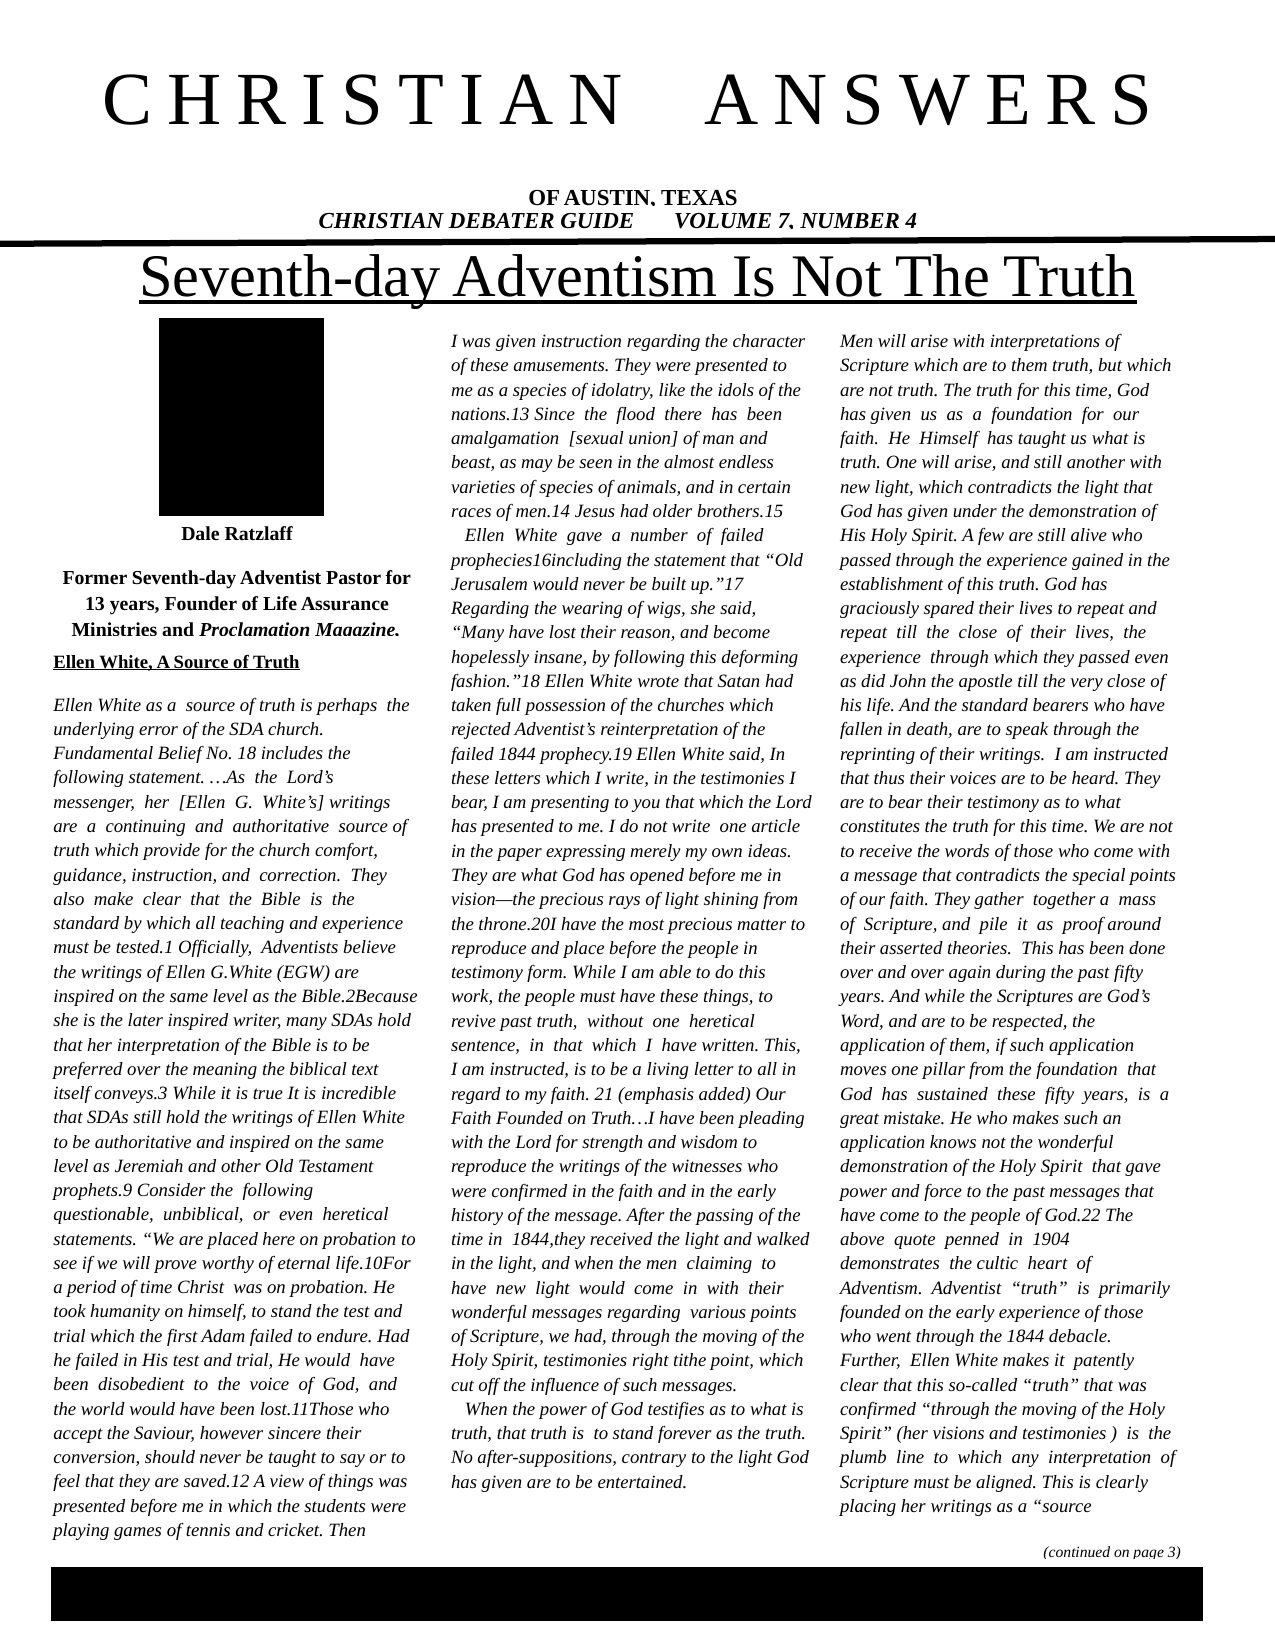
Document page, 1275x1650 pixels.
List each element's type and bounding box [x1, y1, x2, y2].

picture [159, 318, 324, 516]
